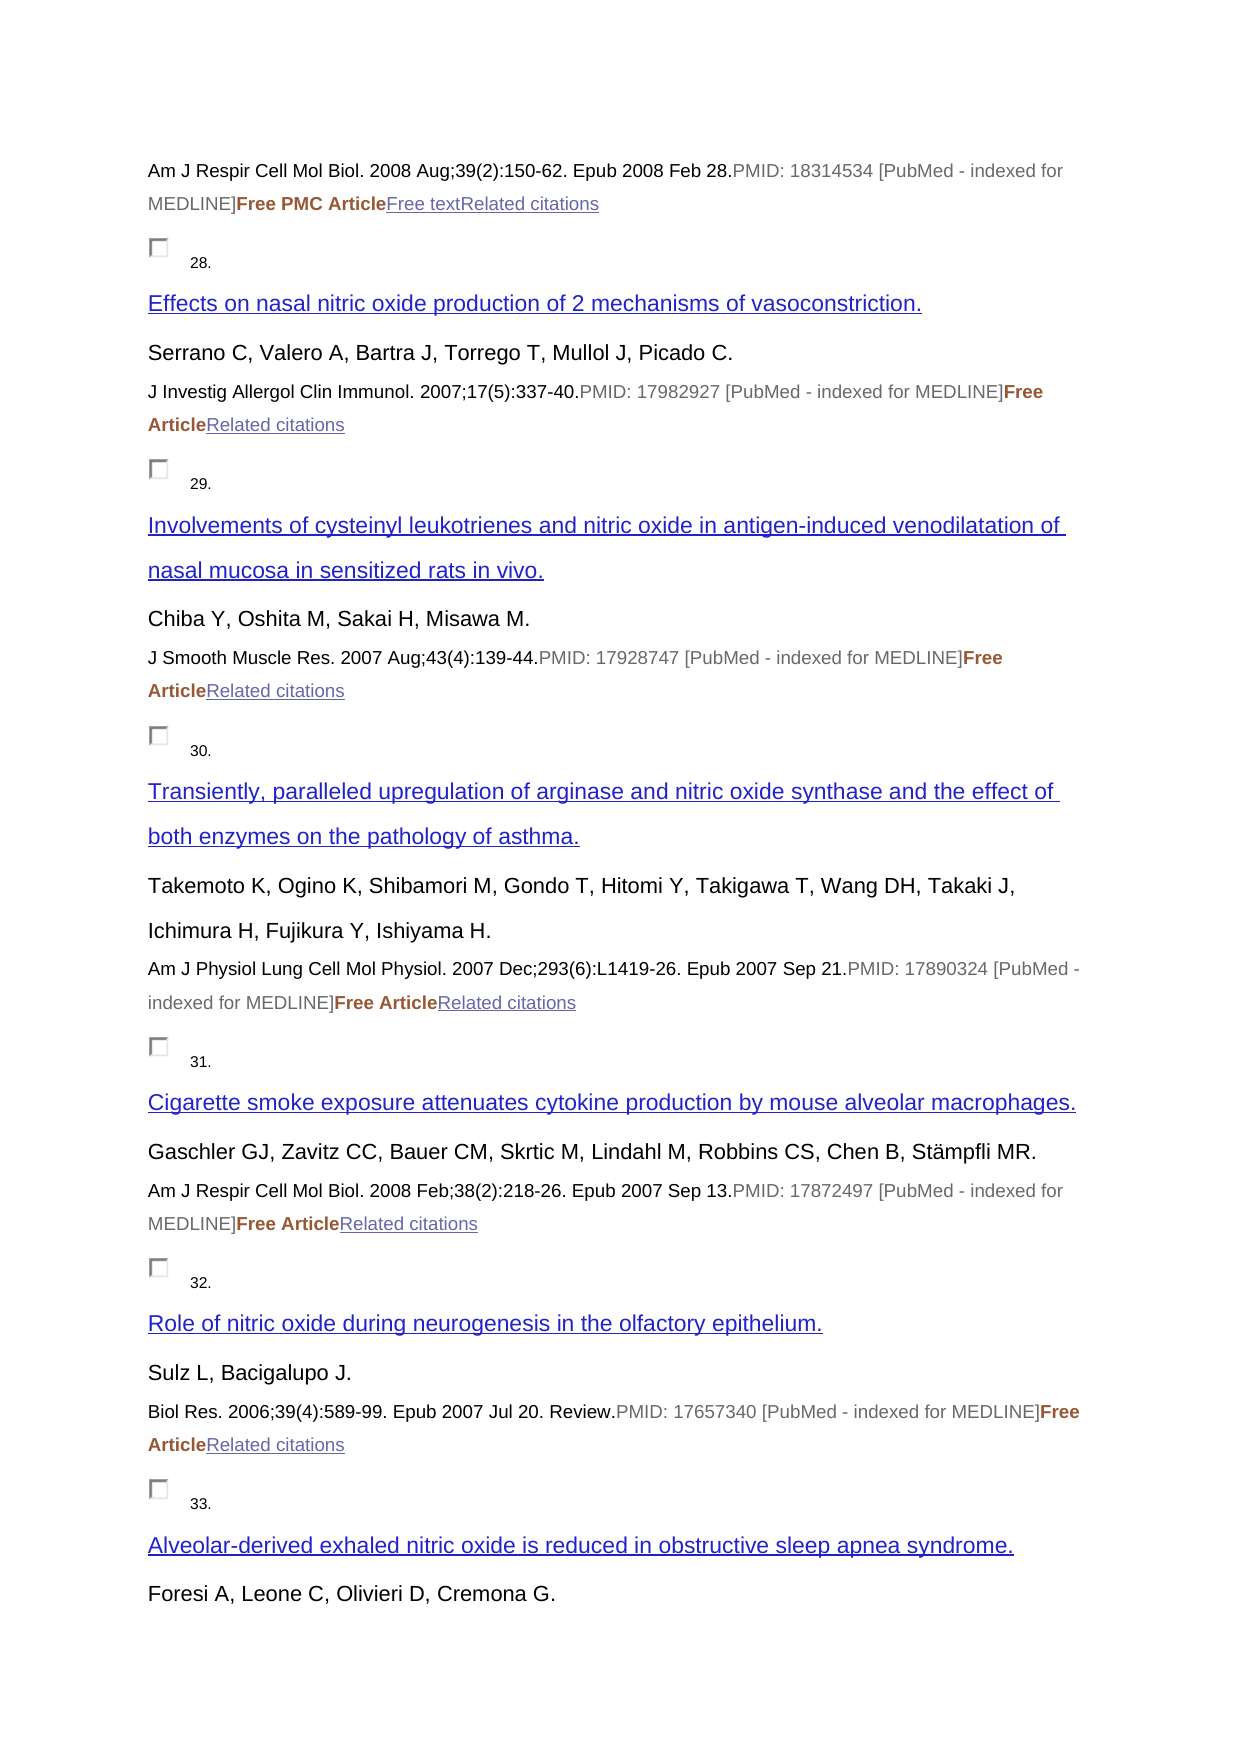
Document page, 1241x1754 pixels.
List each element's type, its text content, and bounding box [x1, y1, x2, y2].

text 33. [148, 1468, 1093, 1513]
text Am J Physiol Lung Cell Mol Physiol. 2007 Dec;293(6):L1419-26. Epub 2007 Sep 21.PMID: 17890324 [PubMed - indexed for MEDLINE]Free ArticleRelated citations [148, 946, 1093, 1013]
text Effects on nasal nitric oxide production of 2 mechanisms of vasoconstriction. [148, 272, 1093, 317]
text Sulz L, Bacigalupo J. [148, 1340, 1093, 1385]
text 32. [148, 1247, 1093, 1292]
text Chiba Y, Oshita M, Sakai H, Misawa M. [148, 587, 1093, 632]
text J Smooth Muscle Res. 2007 Aug;43(4):139-44.PMID: 17928747 [PubMed - indexed for MEDLINE]Free ArticleRelated citations [148, 635, 1093, 702]
text Transiently, paralleled upregulation of arginase and nitric oxide synthase and the effect of both enzymes on the pathology of asthma. [148, 759, 1093, 849]
text 29. [148, 448, 1093, 493]
text Gaschler GJ, Zavitz CC, Bauer CM, Skrtic M, Lindahl M, Robbins CS, Chen B, Stämpfli MR. [148, 1119, 1093, 1164]
text Alveolar-derived exhaled nitric oxide is reduced in obstructive sleep apnea syndrome. [148, 1513, 1093, 1558]
text Role of nitric oxide during neurogenesis in the olfactory epithelium. [148, 1292, 1093, 1337]
text Foresi A, Leone C, Olivieri D, Cremona G. [148, 1562, 1093, 1607]
text Biol Res. 2006;39(4):589-99. Epub 2007 Jul 20. Review.PMID: 17657340 [PubMed - indexed for MEDLINE]Free ArticleRelated citations [148, 1389, 1093, 1456]
text Takemoto K, Ogino K, Shibamori M, Gondo T, Hitomi Y, Takigawa T, Wang DH, Takaki J, Ichimura H, Fujikura Y, Ishiyama H. [148, 853, 1093, 943]
text Am J Respir Cell Mol Biol. 2008 Aug;39(2):150-62. Epub 2008 Feb 28.PMID: 18314534 [PubMed - indexed for MEDLINE]Free PMC ArticleFree textRelated citations [148, 148, 1093, 214]
text 28. [148, 227, 1093, 272]
text 30. [148, 714, 1093, 759]
text Involvements of cysteinyl leukotrienes and nitric oxide in antigen-induced venodilatation of nasal mucosa in sensitized rats in vivo. [148, 493, 1093, 583]
text J Investig Allergol Clin Immunol. 2007;17(5):337-40.PMID: 17982927 [PubMed - indexed for MEDLINE]Free ArticleRelated citations [148, 369, 1093, 436]
text 31. [148, 1026, 1093, 1071]
text Cigarette smoke exposure attenuates cytokine production by mouse alveolar macrophages. [148, 1071, 1093, 1116]
text Am J Respir Cell Mol Biol. 2008 Feb;38(2):218-26. Epub 2007 Sep 13.PMID: 17872497 [PubMed - indexed for MEDLINE]Free ArticleRelated citations [148, 1168, 1093, 1234]
text Serrano C, Valero A, Bartra J, Torrego T, Mullol J, Picado C. [148, 320, 1093, 365]
